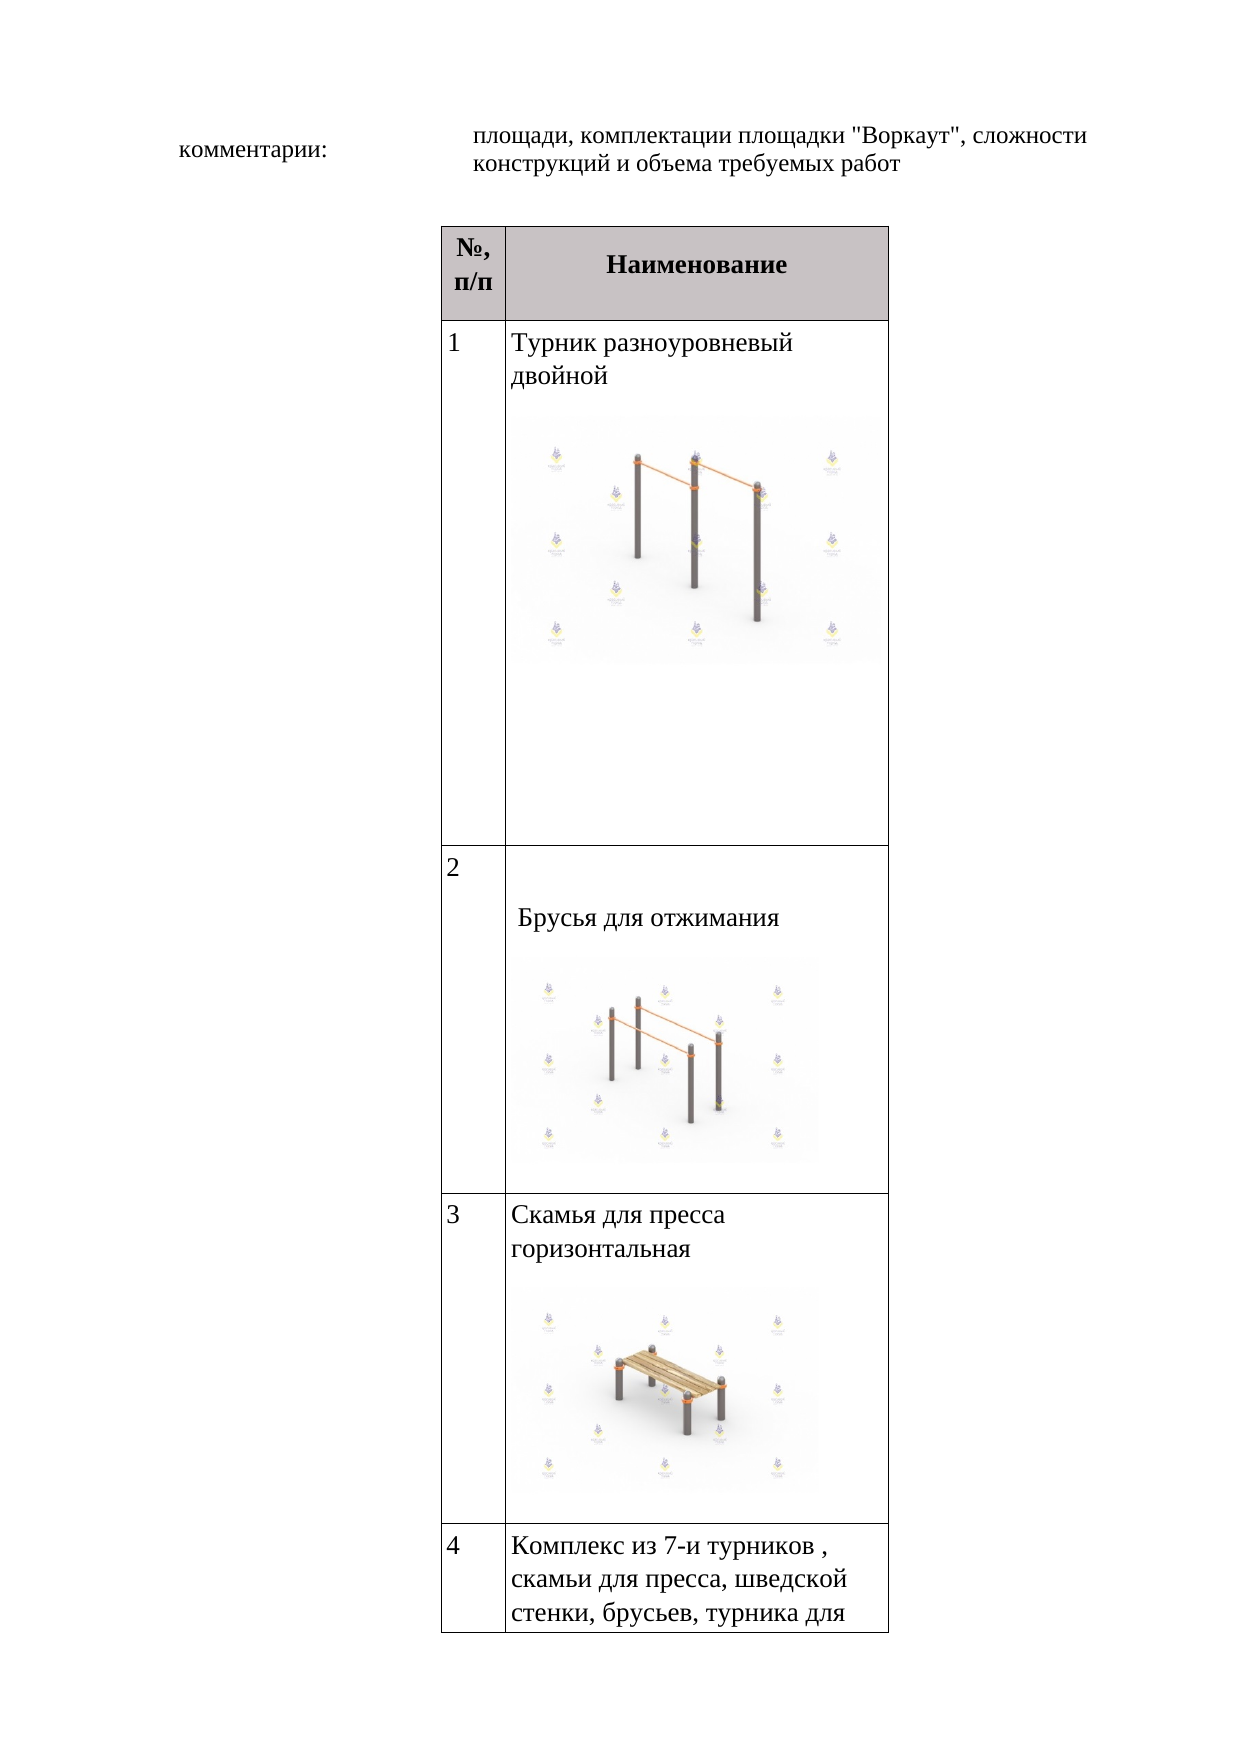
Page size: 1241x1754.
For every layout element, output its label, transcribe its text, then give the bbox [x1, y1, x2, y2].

picture [510, 409, 882, 671]
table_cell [506, 1524, 888, 1632]
picture [510, 1281, 819, 1499]
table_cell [471, 118, 1152, 179]
table_cell 1 [442, 321, 505, 845]
table_header Наименование [506, 227, 888, 320]
table_cell 4 [442, 1524, 505, 1632]
picture [510, 951, 819, 1169]
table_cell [177, 118, 471, 179]
table_cell 3 [442, 1194, 505, 1523]
table_header №, п/п [442, 227, 505, 320]
table_cell Скамья для пресса горизонтальная [506, 1194, 888, 1523]
table_cell Турник разноуровневый двойной [506, 321, 888, 845]
table_cell 2 [442, 846, 505, 1192]
table_cell Брусья для отжимания [506, 846, 888, 1192]
